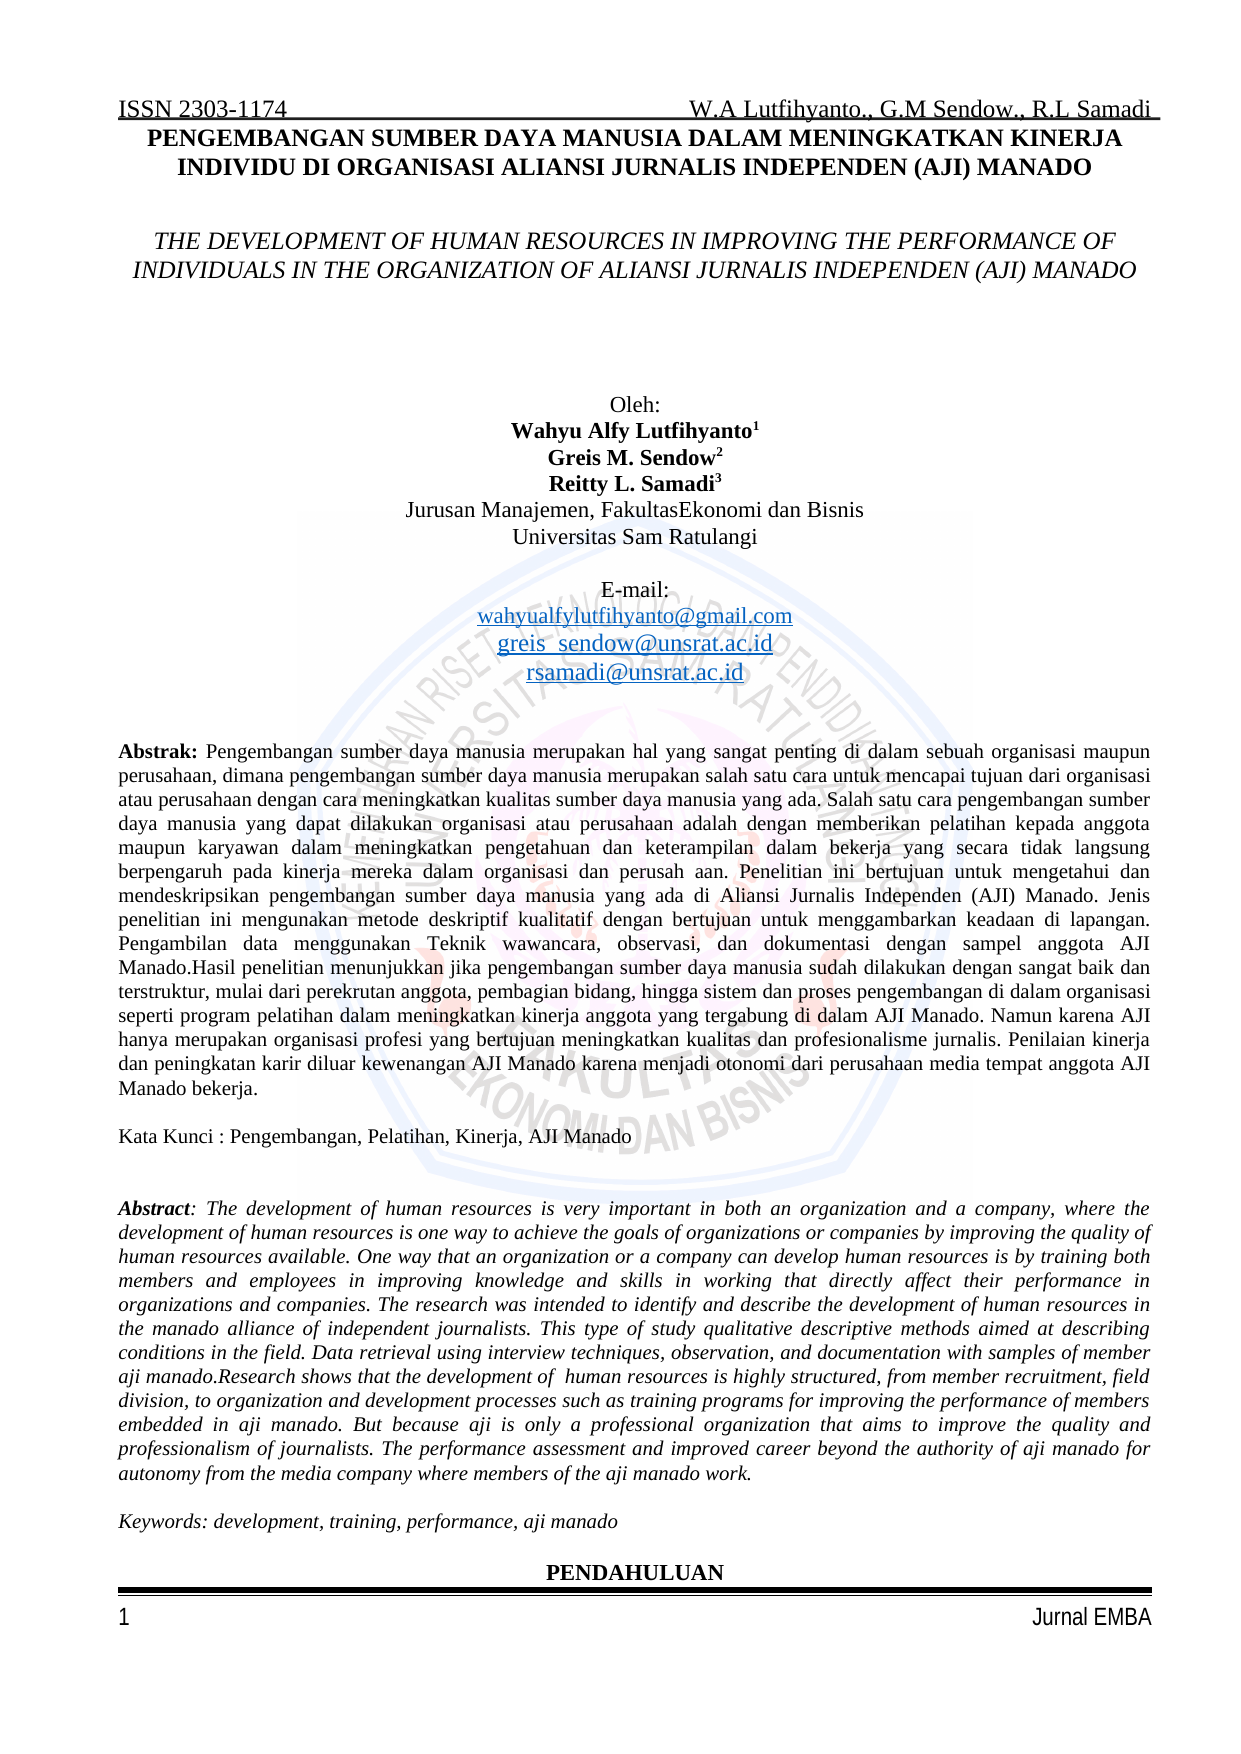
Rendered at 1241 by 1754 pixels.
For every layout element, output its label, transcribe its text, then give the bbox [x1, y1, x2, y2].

text THE DEVELOPMENT OF HUMAN RESOURCES IN IMPROVING THE PERFORMANCE OF INDIVIDUALS IN THE ORGANIZATION OF ALIANSI JURNALIS INDEPENDEN (AJI) MANADO [118, 226, 1152, 284]
text greis_sendow@unsrat.ac.id [118, 628, 1152, 657]
text Universitas Sam Ratulangi [118, 523, 1152, 549]
text Jurusan Manajemen, FakultasEkonomi dan Bisnis [118, 497, 1152, 523]
text wahyualfylutfihyanto@gmail.com [118, 602, 1152, 628]
text Abstract: The development of human resources is very important in both an organization and a company, where the development of human resources is one way to achieve the goals of organizations or companies by improving the quality of human resources available. One way that an organization or a company can develop human resources is by training both members and employees in improving knowledge and skills in working that directly affect their performance in organizations and companies. The research was intended to identify and describe the development of human resources in the manado alliance of independent journalists. This type of study qualitative descriptive methods aimed at describing conditions in the field. Data retrieval using interview techniques, observation, and documentation with samples of member aji manado.Research shows that the development of human resources is highly structured, from member recruitment, field division, to organization and development processes such as training programs for improving the performance of members embedded in aji manado. But because aji is only a professional organization that aims to improve the quality and professionalism of journalists. The performance assessment and improved career beyond the authority of aji manado for autonomy from the media company where members of the aji manado work. [118, 1196, 1152, 1484]
text Greis M. Sendow2 [118, 444, 1152, 470]
text Reitty L. Samadi3 [118, 470, 1152, 497]
text E-mail: [118, 576, 1152, 602]
text Keywords: development, training, performance, aji manado [118, 1509, 1152, 1533]
text Abstrak: Pengembangan sumber daya manusia merupakan hal yang sangat penting di dalam sebuah organisasi maupun perusahaan, dimana pengembangan sumber daya manusia merupakan salah satu cara untuk mencapai tujuan dari organisasi atau perusahaan dengan cara meningkatkan kualitas sumber daya manusia yang ada. Salah satu cara pengembangan sumber daya manusia yang dapat dilakukan organisasi atau perusahaan adalah dengan memberikan pelatihan kepada anggota maupun karyawan dalam meningkatkan pengetahuan dan keterampilan dalam bekerja yang secara tidak langsung berpengaruh pada kinerja mereka dalam organisasi dan perusah aan. Penelitian ini bertujuan untuk mengetahui dan mendeskripsikan pengembangan sumber daya manusia yang ada di Aliansi Jurnalis Independen (AJI) Manado. Jenis penelitian ini mengunakan metode deskriptif kualitatif dengan bertujuan untuk menggambarkan keadaan di lapangan. Pengambilan data menggunakan Teknik wawancara, observasi, dan dokumentasi dengan sampel anggota AJI Manado.Hasil penelitian menunjukkan jika pengembangan sumber daya manusia sudah dilakukan dengan sangat baik dan terstruktur, mulai dari perekrutan anggota, pembagian bidang, hingga sistem dan proses pengembangan di dalam organisasi seperti program pelatihan dalam meningkatkan kinerja anggota yang tergabung di dalam AJI Manado. Namun karena AJI hanya merupakan organisasi profesi yang bertujuan meningkatkan kualitas dan profesionalisme jurnalis. Penilaian kinerja dan peningkatan karir diluar kewenangan AJI Manado karena menjadi otonomi dari perusahaan media tempat anggota AJI Manado bekerja. [118, 738, 1152, 1099]
text PENGEMBANGAN SUMBER DAYA MANUSIA DALAM MENINGKATKAN KINERJA INDIVIDU DI ORGANISASI ALIANSI JURNALIS INDEPENDEN (AJI) MANADO [118, 123, 1152, 181]
text Wahyu Alfy Lutfihyanto1 [118, 417, 1152, 444]
text PENDAHULUAN [118, 1558, 1152, 1585]
text Kata Kunci : Pengembangan, Pelatihan, Kinerja, AJI Manado [118, 1123, 1152, 1148]
text rsamadi@unsrat.ac.id [118, 657, 1152, 686]
text Oleh: [118, 391, 1152, 417]
